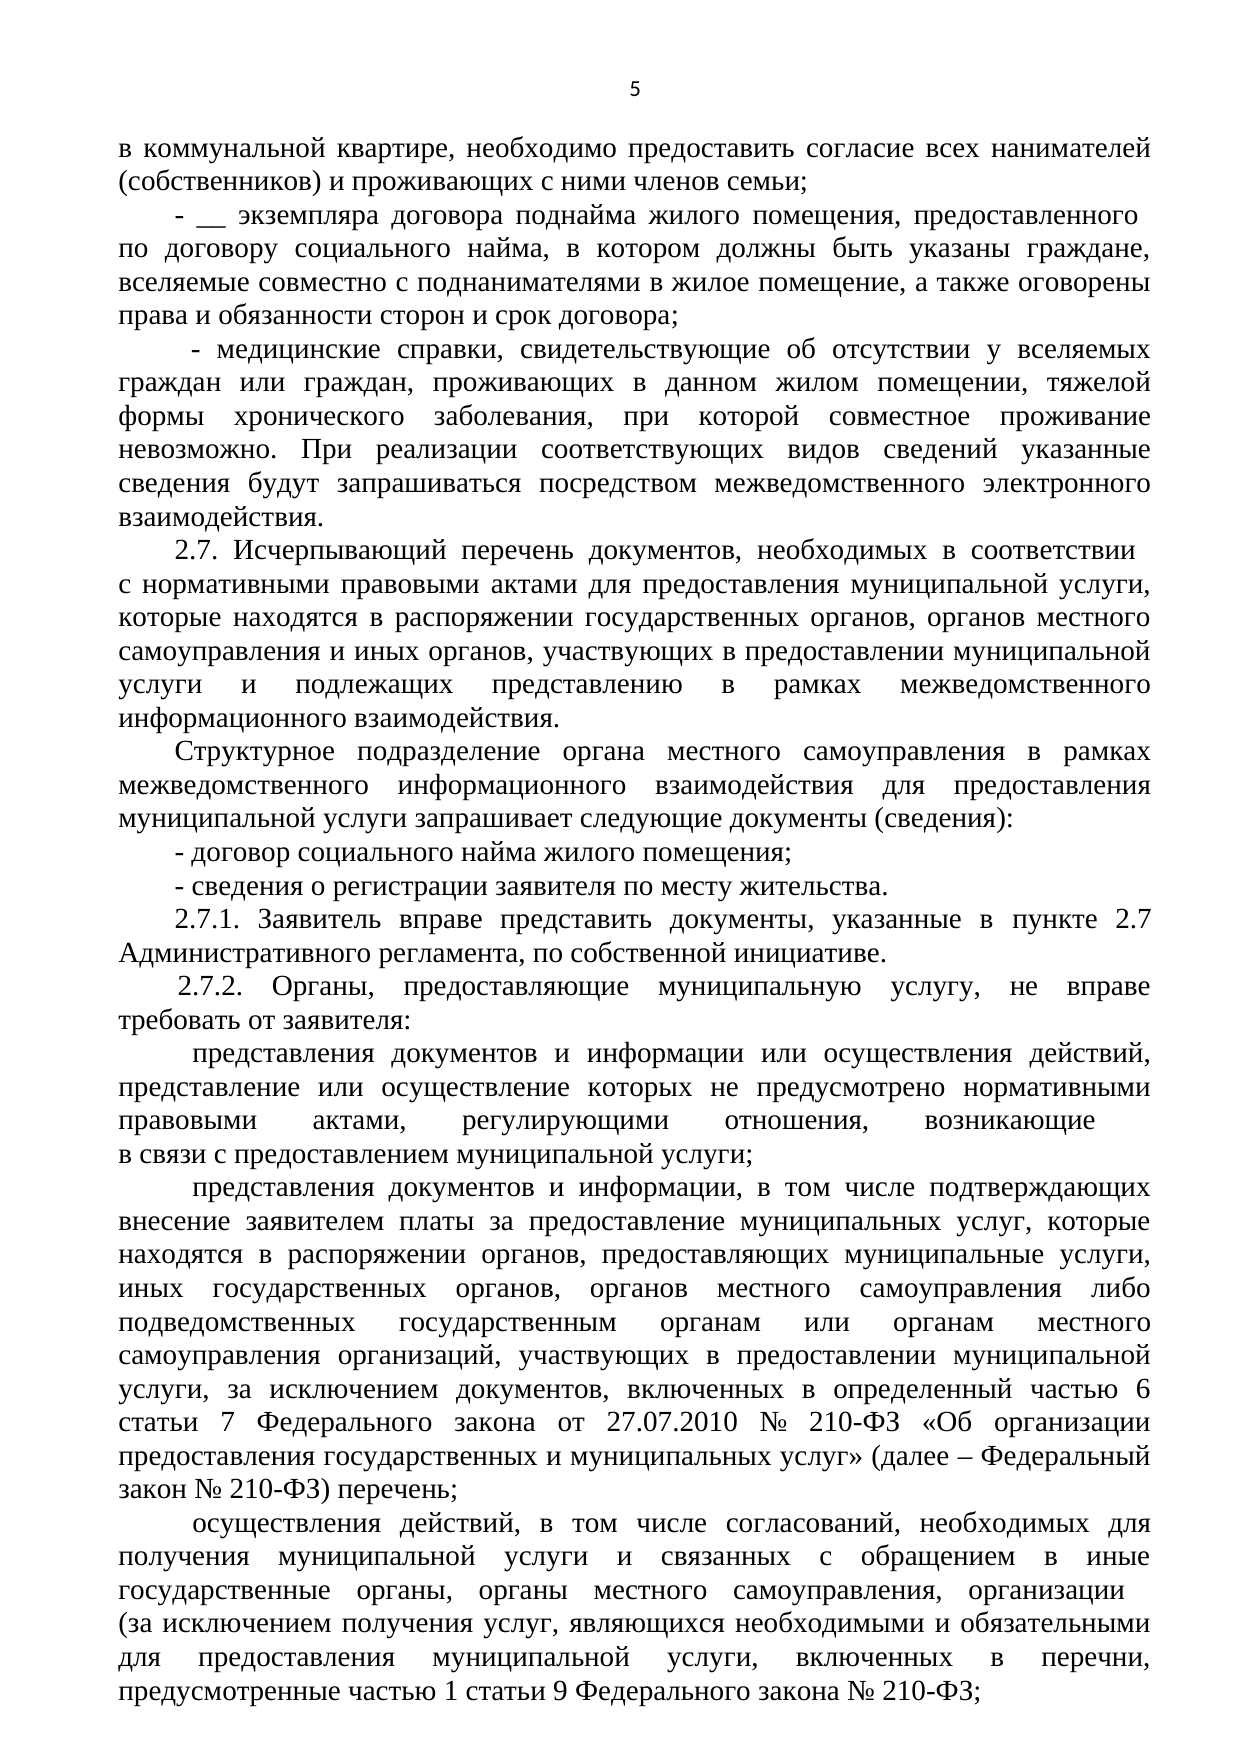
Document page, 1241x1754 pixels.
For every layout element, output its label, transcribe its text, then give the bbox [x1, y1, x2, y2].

text - __ экземпляра договора поднайма жилого помещения, предоставленного по договору социального найма, в котором должны быть указаны граждане, вселяемые совместно с поднанимателями в жилое помещение, а также оговорены права и обязанности сторон и срок договора; [118, 197, 1152, 331]
text - медицинские справки, свидетельствующие об отсутствии у вселяемых граждан или граждан, проживающих в данном жилом помещении, тяжелой формы хронического заболевания, при которой совместное проживание невозможно. При реализации соответствующих видов сведений указанные сведения будут запрашиваться посредством межведомственного электронного взаимодействия. [118, 331, 1152, 532]
text представления документов и информации, в том числе подтверждающих внесение заявителем платы за предоставление муниципальных услуг, которые находятся в распоряжении органов, предоставляющих муниципальные услуги, иных государственных органов, органов местного самоуправления либо подведомственных государственным органам или органам местного самоуправления организаций, участвующих в предоставлении муниципальной услуги, за исключением документов, включенных в определенный частью 6 статьи 7 Федерального закона от 27.07.2010 № 210-ФЗ «Об организации предоставления государственных и муниципальных услуг» (далее – Федеральный закон № 210-ФЗ) перечень; [118, 1169, 1152, 1505]
text - договор социального найма жилого помещения; [118, 834, 1152, 868]
text - сведения о регистрации заявителя по месту жительства. [118, 868, 1152, 901]
text представления документов и информации или осуществления действий, представление или осуществление которых не предусмотрено нормативными правовыми актами, регулирующими отношения, возникающие в связи с предоставлением муниципальной услуги; [118, 1035, 1152, 1169]
text осуществления действий, в том числе согласований, необходимых для получения муниципальной услуги и связанных с обращением в иные государственные органы, органы местного самоуправления, организации (за исключением получения услуг, являющихся необходимыми и обязательными для предоставления муниципальной услуги, включенных в перечни, предусмотренные частью 1 статьи 9 Федерального закона № 210-ФЗ; [118, 1505, 1152, 1706]
text Структурное подразделение органа местного самоуправления в рамках межведомственного информационного взаимодействия для предоставления муниципальной услуги запрашивает следующие документы (сведения): [118, 733, 1152, 834]
text 2.7. Исчерпывающий перечень документов, необходимых в соответствии с нормативными правовыми актами для предоставления муниципальной услуги, которые находятся в распоряжении государственных органов, органов местного самоуправления и иных органов, участвующих в предоставлении муниципальной услуги и подлежащих представлению в рамках межведомственного информационного взаимодействия. [118, 532, 1152, 733]
text 2.7.1. Заявитель вправе представить документы, указанные в пункте 2.7 Административного регламента, по собственной инициативе. [118, 901, 1152, 968]
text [118, 130, 1152, 197]
text 2.7.2. Органы, предоставляющие муниципальную услугу, не вправе требовать от заявителя: [118, 968, 1152, 1035]
